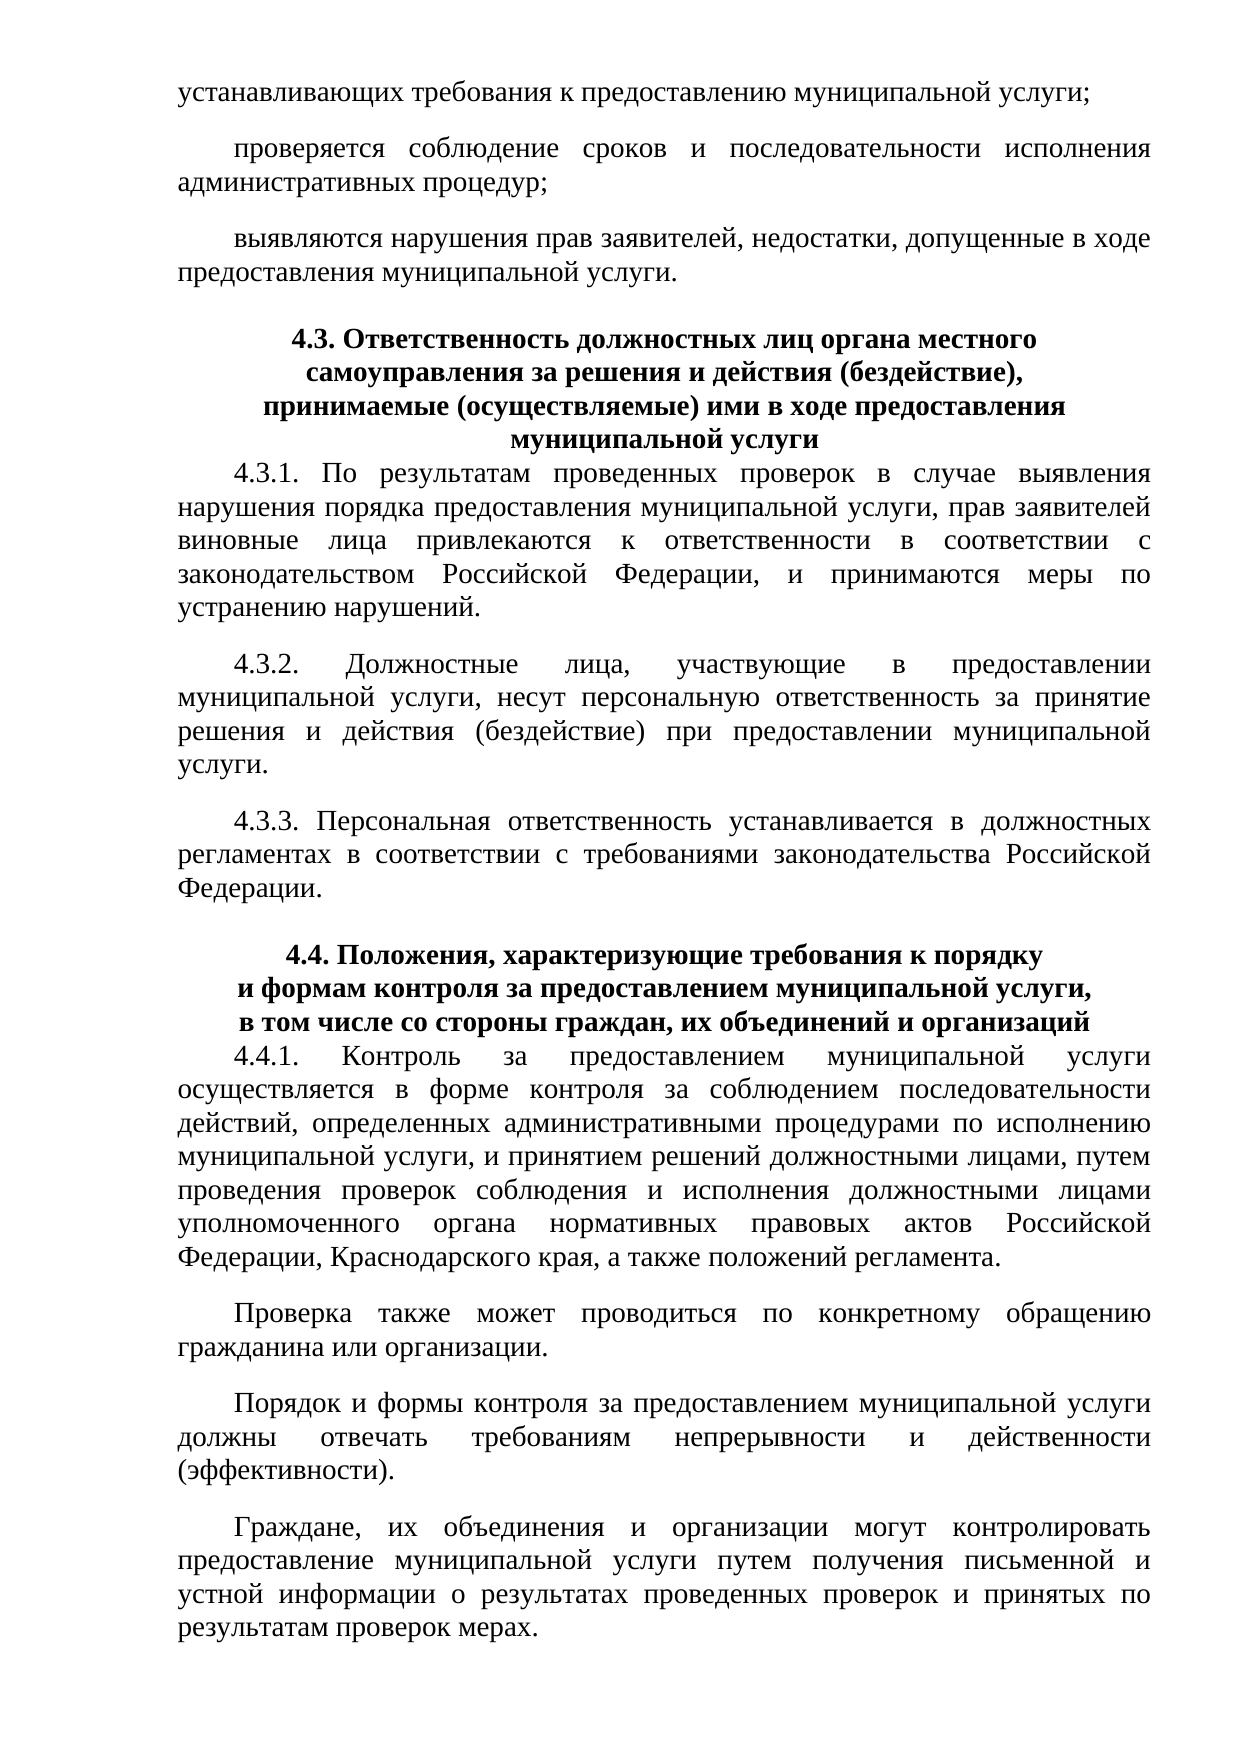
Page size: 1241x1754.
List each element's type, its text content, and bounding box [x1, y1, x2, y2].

text Проверка также может проводиться по конкретному обращению гражданина или организации. [177, 1295, 1152, 1362]
text 4.4.1. Контроль за предоставлением муниципальной услуги осуществляется в форме контроля за соблюдением последовательности действий, определенных административными процедурами по исполнению муниципальной услуги, и принятием решений должностными лицами, путем проведения проверок соблюдения и исполнения должностными лицами уполномоченного органа нормативных правовых актов Российской Федерации, Краснодарского края, а также положений регламента. [177, 1038, 1152, 1272]
title принимаемые (осуществляемые) ими в ходе предоставления [177, 388, 1152, 422]
title в том числе со стороны граждан, их объединений и организаций [177, 1004, 1152, 1038]
text 4.3.3. Персональная ответственность устанавливается в должностных регламентах в соответствии с требованиями законодательства Российской Федерации. [177, 803, 1152, 903]
text Граждане, их объединения и организации могут контролировать предоставление муниципальной услуги путем получения письменной и устной информации о результатах проведенных проверок и принятых по результатам проверок мерах. [177, 1509, 1152, 1643]
text выявляются нарушения прав заявителей, недостатки, допущенные в ходе предоставления муниципальной услуги. [177, 220, 1152, 287]
title 4.3. Ответственность должностных лиц органа местного [177, 321, 1152, 354]
title самоуправления за решения и действия (бездействие), [177, 354, 1152, 388]
text 4.3.1. По результатам проведенных проверок в случае выявления нарушения порядка предоставления муниципальной услуги, прав заявителей виновные лица привлекаются к ответственности в соответствии с законодательством Российской Федерации, и принимаются меры по устранению нарушений. [177, 455, 1152, 623]
text 4.3.2. Должностные лица, участвующие в предоставлении муниципальной услуги, несут персональную ответственность за принятие решения и действия (бездействие) при предоставлении муниципальной услуги. [177, 646, 1152, 780]
title 4.4. Положения, характеризующие требования к порядку [177, 937, 1152, 971]
text Порядок и формы контроля за предоставлением муниципальной услуги должны отвечать требованиям непрерывности и действенности (эффективности). [177, 1385, 1152, 1486]
text проверяется соблюдение сроков и последовательности исполнения административных процедур; [177, 130, 1152, 197]
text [177, 74, 1152, 107]
title и формам контроля за предоставлением муниципальной услуги, [177, 971, 1152, 1004]
title муниципальной услуги [177, 422, 1152, 455]
